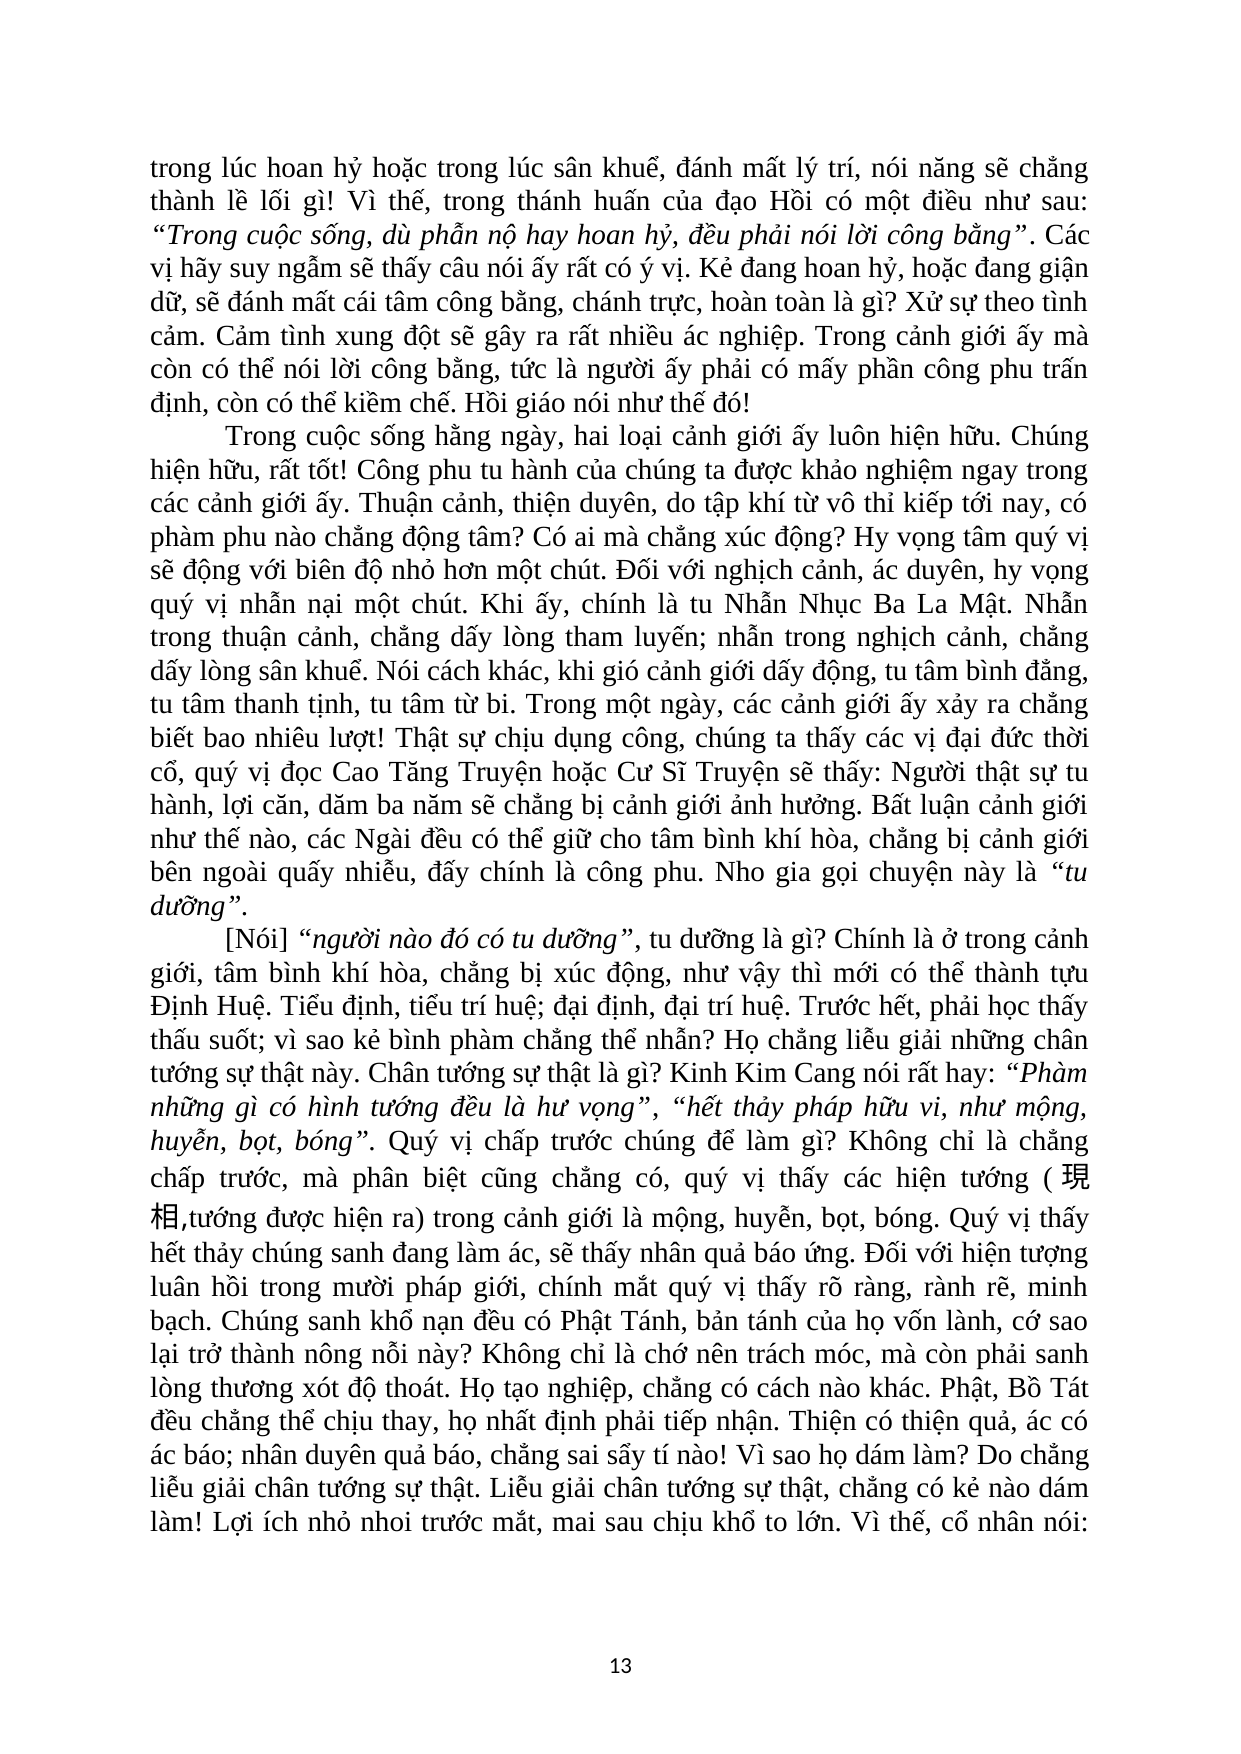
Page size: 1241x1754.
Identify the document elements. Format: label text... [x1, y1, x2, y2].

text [150, 150, 1090, 418]
text Trong cuộc sống hằng ngày, hai loại cảnh giới ấy luôn hiện hữu. Chúng hiện hữu, rất tốt! Công phu tu hành của chúng ta được khảo nghiệm ngay trong các cảnh giới ấy. Thuận cảnh, thiện duyên, do tập khí từ vô thỉ kiếp tới nay, có phàm phu nào chẳng động tâm? Có ai mà chẳng xúc động? Hy vọng tâm quý vị sẽ động với biên độ nhỏ hơn một chút. Đối với nghịch cảnh, ác duyên, hy vọng quý vị nhẫn nại một chút. Khi ấy, chính là tu Nhẫn Nhục Ba La Mật. Nhẫn trong thuận cảnh, chẳng dấy lòng tham luyến; nhẫn trong nghịch cảnh, chẳng dấy lòng sân khuể. Nói cách khác, khi gió cảnh giới dấy động, tu tâm bình đẳng, tu tâm thanh tịnh, tu tâm từ bi. Trong một ngày, các cảnh giới ấy xảy ra chẳng biết bao nhiêu lượt! Thật sự chịu dụng công, chúng ta thấy các vị đại đức thời cổ, quý vị đọc Cao Tăng Truyện hoặc Cư Sĩ Truyện sẽ thấy: Người thật sự tu hành, lợi căn, dăm ba năm sẽ chẳng bị cảnh giới ảnh hưởng. Bất luận cảnh giới như thế nào, các Ngài đều có thể giữ cho tâm bình khí hòa, chẳng bị cảnh giới bên ngoài quấy nhiễu, đấy chính là công phu. Nho gia gọi chuyện này là “tu dưỡng”. [150, 418, 1090, 921]
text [150, 921, 1090, 1537]
